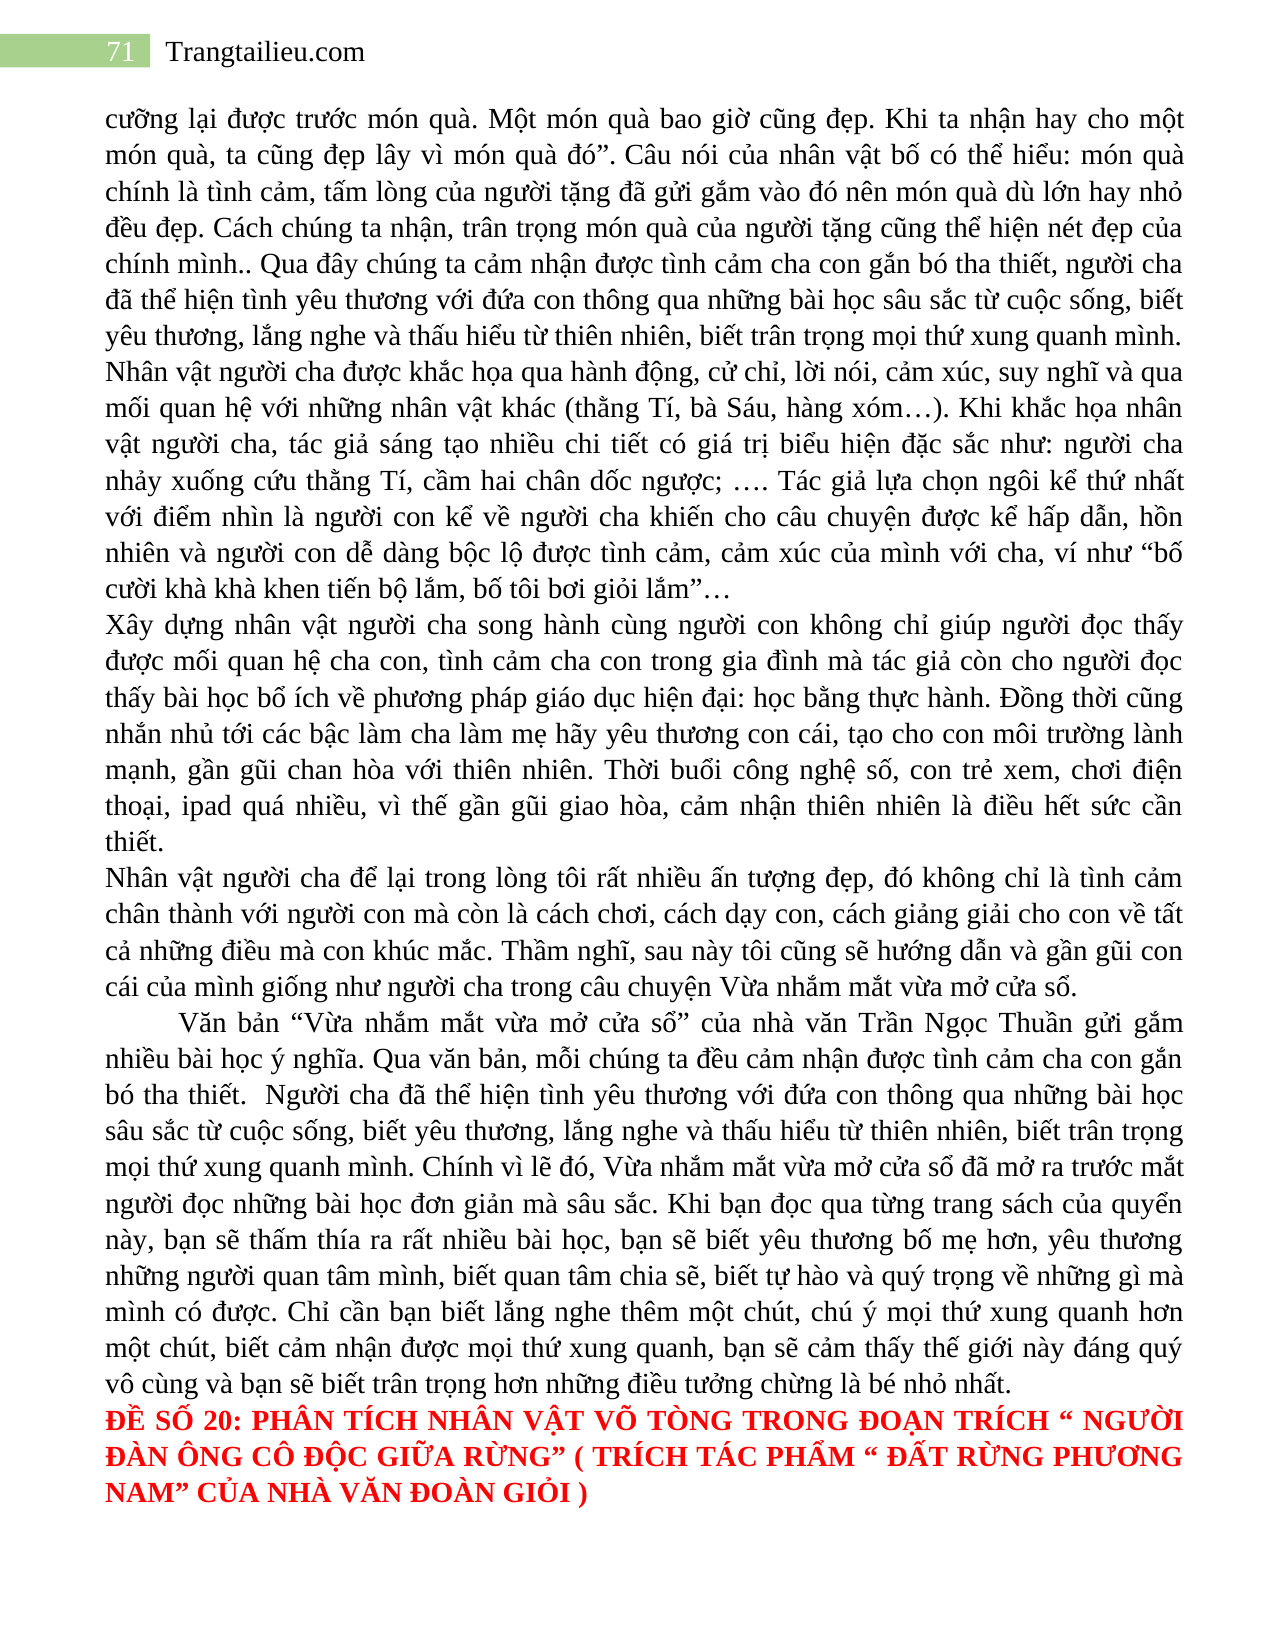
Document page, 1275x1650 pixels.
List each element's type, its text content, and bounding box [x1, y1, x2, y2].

text Nhân vật người cha được khắc họa qua hành động, cử chỉ, lời nói, cảm xúc, suy nghĩ và qua mối quan hệ với những nhân vật khác (thằng Tí, bà Sáu, hàng xóm…). Khi khắc họa nhân vật người cha, tác giả sáng tạo nhiều chi tiết có giá trị biểu hiện đặc sắc như: người cha nhảy xuống cứu thằng Tí, cầm hai chân dốc ngược; …. Tác giả lựa chọn ngôi kể thứ nhất với điểm nhìn là người con kể về người cha khiến cho câu chuyện được kể hấp dẫn, hồn nhiên và người con dễ dàng bộc lộ được tình cảm, cảm xúc của mình với cha, ví như “bố cười khà khà khen tiến bộ lắm, bố tôi bơi giỏi lắm”… [105, 354, 1185, 605]
text Văn bản “Vừa nhắm mắt vừa mở cửa sổ” của nhà văn Trần Ngọc Thuần gửi gắm nhiều bài học ý nghĩa. Qua văn bản, mỗi chúng ta đều cảm nhận được tình cảm cha con gắn bó tha thiết. Người cha đã thể hiện tình yêu thương với đứa con thông qua những bài học sâu sắc từ cuộc sống, biết yêu thương, lắng nghe và thấu hiểu từ thiên nhiên, biết trân trọng mọi thứ xung quanh mình. Chính vì lẽ đó, Vừa nhắm mắt vừa mở cửa sổ đã mở ra trước mắt người đọc những bài học đơn giản mà sâu sắc. Khi bạn đọc qua từng trang sách của quyển này, bạn sẽ thấm thía ra rất nhiều bài học, bạn sẽ biết yêu thương bố mẹ hơn, yêu thương những người quan tâm mình, biết quan tâm chia sẽ, biết tự hào và quý trọng về những gì mà mình có được. Chỉ cần bạn biết lắng nghe thêm một chút, chú ý mọi thứ xung quanh hơn một chút, biết cảm nhận được mọi thứ xung quanh, bạn sẽ cảm thấy thế giới này đáng quý vô cùng và bạn sẽ biết trân trọng hơn những điều tưởng chừng là bé nhỏ nhất. [105, 1005, 1185, 1400]
text Xây dựng nhân vật người cha song hành cùng người con không chỉ giúp người đọc thấy được mối quan hệ cha con, tình cảm cha con trong gia đình mà tác giả còn cho người đọc thấy bài học bổ ích về phương pháp giáo dục hiện đại: học bằng thực hành. Đồng thời cũng nhắn nhủ tới các bậc làm cha làm mẹ hãy yêu thương con cái, tạo cho con môi trường lành mạnh, gần gũi chan hòa với thiên nhiên. Thời buổi công nghệ số, con trẻ xem, chơi điện thoại, ipad quá nhiều, vì thế gần gũi giao hòa, cảm nhận thiên nhiên là điều hết sức cần thiết. [105, 607, 1185, 858]
text Nhân vật người cha để lại trong lòng tôi rất nhiều ấn tượng đẹp, đó không chỉ là tình cảm chân thành với người con mà còn là cách chơi, cách dạy con, cách giảng giải cho con về tất cả những điều mà con khúc mắc. Thầm nghĩ, sau này tôi cũng sẽ hướng dẫn và gần gũi con cái của mình giống như người cha trong câu chuyện Vừa nhắm mắt vừa mở cửa sổ. [105, 860, 1185, 1002]
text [105, 101, 1185, 352]
text ĐỀ SỐ 20: PHÂN TÍCH NHÂN VẬT VÕ TÒNG TRONG ĐOẠN TRÍCH “ NGƯỜI ĐÀN ÔNG CÔ ĐỘC GIỮA RỪNG” ( TRÍCH TÁC PHẨM “ ĐẤT RỪNG PHƯƠNG NAM” CỦA NHÀ VĂN ĐOÀN GIỎI ) [105, 1403, 1185, 1508]
